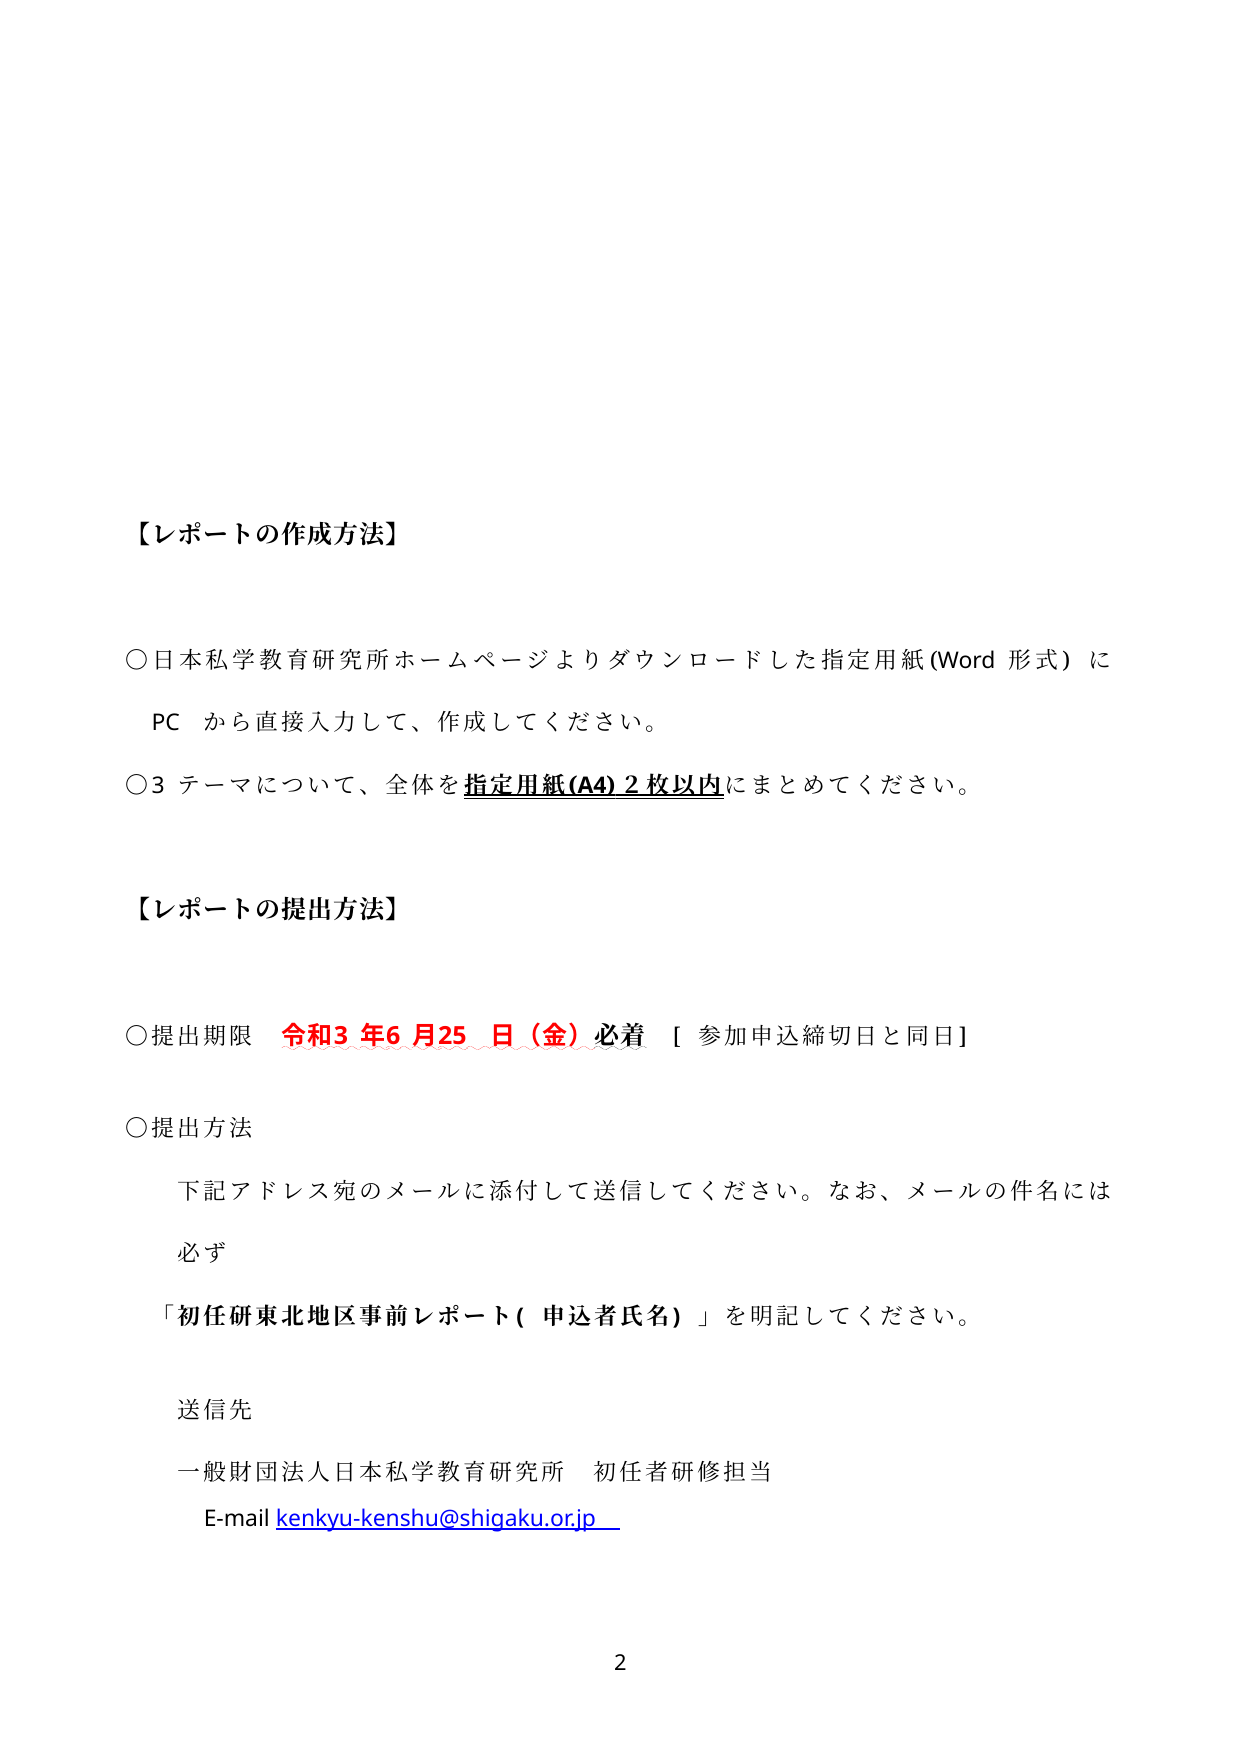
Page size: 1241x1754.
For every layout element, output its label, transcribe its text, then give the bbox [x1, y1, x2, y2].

text 〇提出期限 令和3年6月25日（金）必着 [参加申込締切日と同日] [125, 1002, 1115, 1064]
text E-mail kenkyu-kenshu@shigaku.or.jp [125, 1502, 1115, 1533]
text 【レポートの提出方法】 [125, 877, 1115, 939]
text 下記アドレス宛のメールに添付して送信してください。なお、メールの件名には必ず [125, 1158, 1115, 1283]
text 送信先 [125, 1377, 1115, 1439]
text 一般財団法人日本私学教育研究所 初任者研修担当 [125, 1439, 1115, 1502]
text 〇提出方法 [125, 1096, 1115, 1158]
text 〇日本私学教育研究所ホームページよりダウンロードした指定用紙(Word形式)にPCから直接入力して、作成してください。 [125, 627, 1115, 752]
text 「初任研東北地区事前レポート(申込者氏名)」を明記してください。 [148, 1283, 1115, 1346]
text 〇3テーマについて、全体を指定用紙(A4)２枚以内にまとめてください。 [125, 752, 1115, 814]
text 【レポートの作成方法】 [125, 502, 1115, 564]
